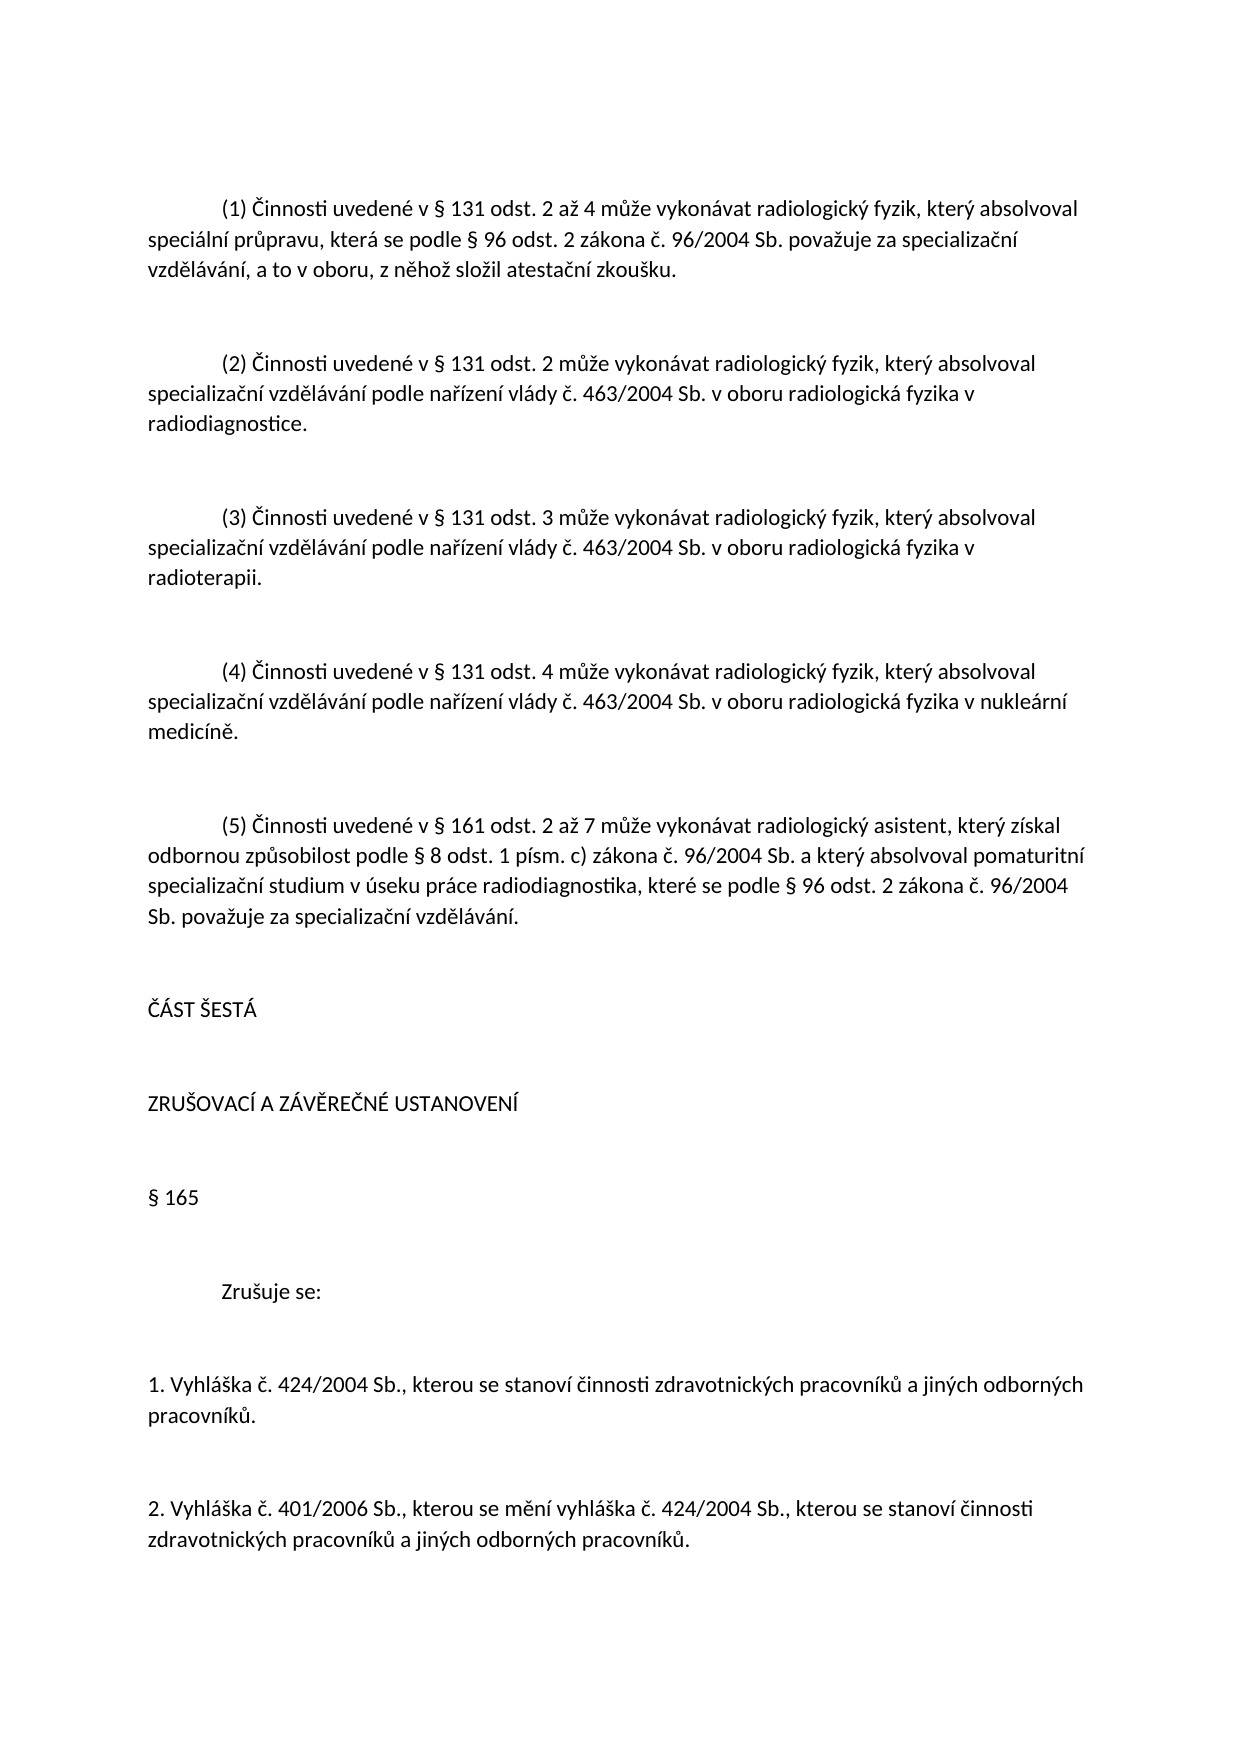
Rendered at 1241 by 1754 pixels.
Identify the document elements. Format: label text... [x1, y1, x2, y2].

text (3) Činnosti uvedené v § 131 odst. 3 může vykonávat radiologický fyzik, který absolvoval specializační vzdělávání podle nařízení vlády č. 463/2004 Sb. v oboru radiologická fyzika v radioterapii. [148, 503, 1093, 591]
text 1. Vyhláška č. 424/2004 Sb., kterou se stanoví činnosti zdravotnických pracovníků a jiných odborných pracovníků. [148, 1371, 1093, 1429]
text 2. Vyhláška č. 401/2006 Sb., kterou se mění vyhláška č. 424/2004 Sb., kterou se stanoví činnosti zdravotnických pracovníků a jiných odborných pracovníků. [148, 1494, 1093, 1553]
text ZRUŠOVACÍ A ZÁVĚREČNÉ USTANOVENÍ [148, 1089, 1093, 1117]
text (4) Činnosti uvedené v § 131 odst. 4 může vykonávat radiologický fyzik, který absolvoval specializační vzdělávání podle nařízení vlády č. 463/2004 Sb. v oboru radiologická fyzika v nukleární medicíně. [148, 657, 1093, 745]
text (5) Činnosti uvedené v § 161 odst. 2 až 7 může vykonávat radiologický asistent, který získal odbornou způsobilost podle § 8 odst. 1 písm. c) zákona č. 96/2004 Sb. a který absolvoval pomaturitní specializační studium v úseku práce radiodiagnostika, které se podle § 96 odst. 2 zákona č. 96/2004 Sb. považuje za specializační vzdělávání. [148, 811, 1093, 930]
text (2) Činnosti uvedené v § 131 odst. 2 může vykonávat radiologický fyzik, který absolvoval specializační vzdělávání podle nařízení vlády č. 463/2004 Sb. v oboru radiologická fyzika v radiodiagnostice. [148, 349, 1093, 437]
text ČÁST ŠESTÁ [148, 996, 1093, 1023]
text § 165 [148, 1183, 1093, 1211]
text Zrušuje se: [148, 1277, 1093, 1305]
text (1) Činnosti uvedené v § 131 odst. 2 až 4 může vykonávat radiologický fyzik, který absolvoval speciální průpravu, která se podle § 96 odst. 2 zákona č. 96/2004 Sb. považuje za specializační vzdělávání, a to v oboru, z něhož složil atestační zkoušku. [148, 194, 1093, 283]
